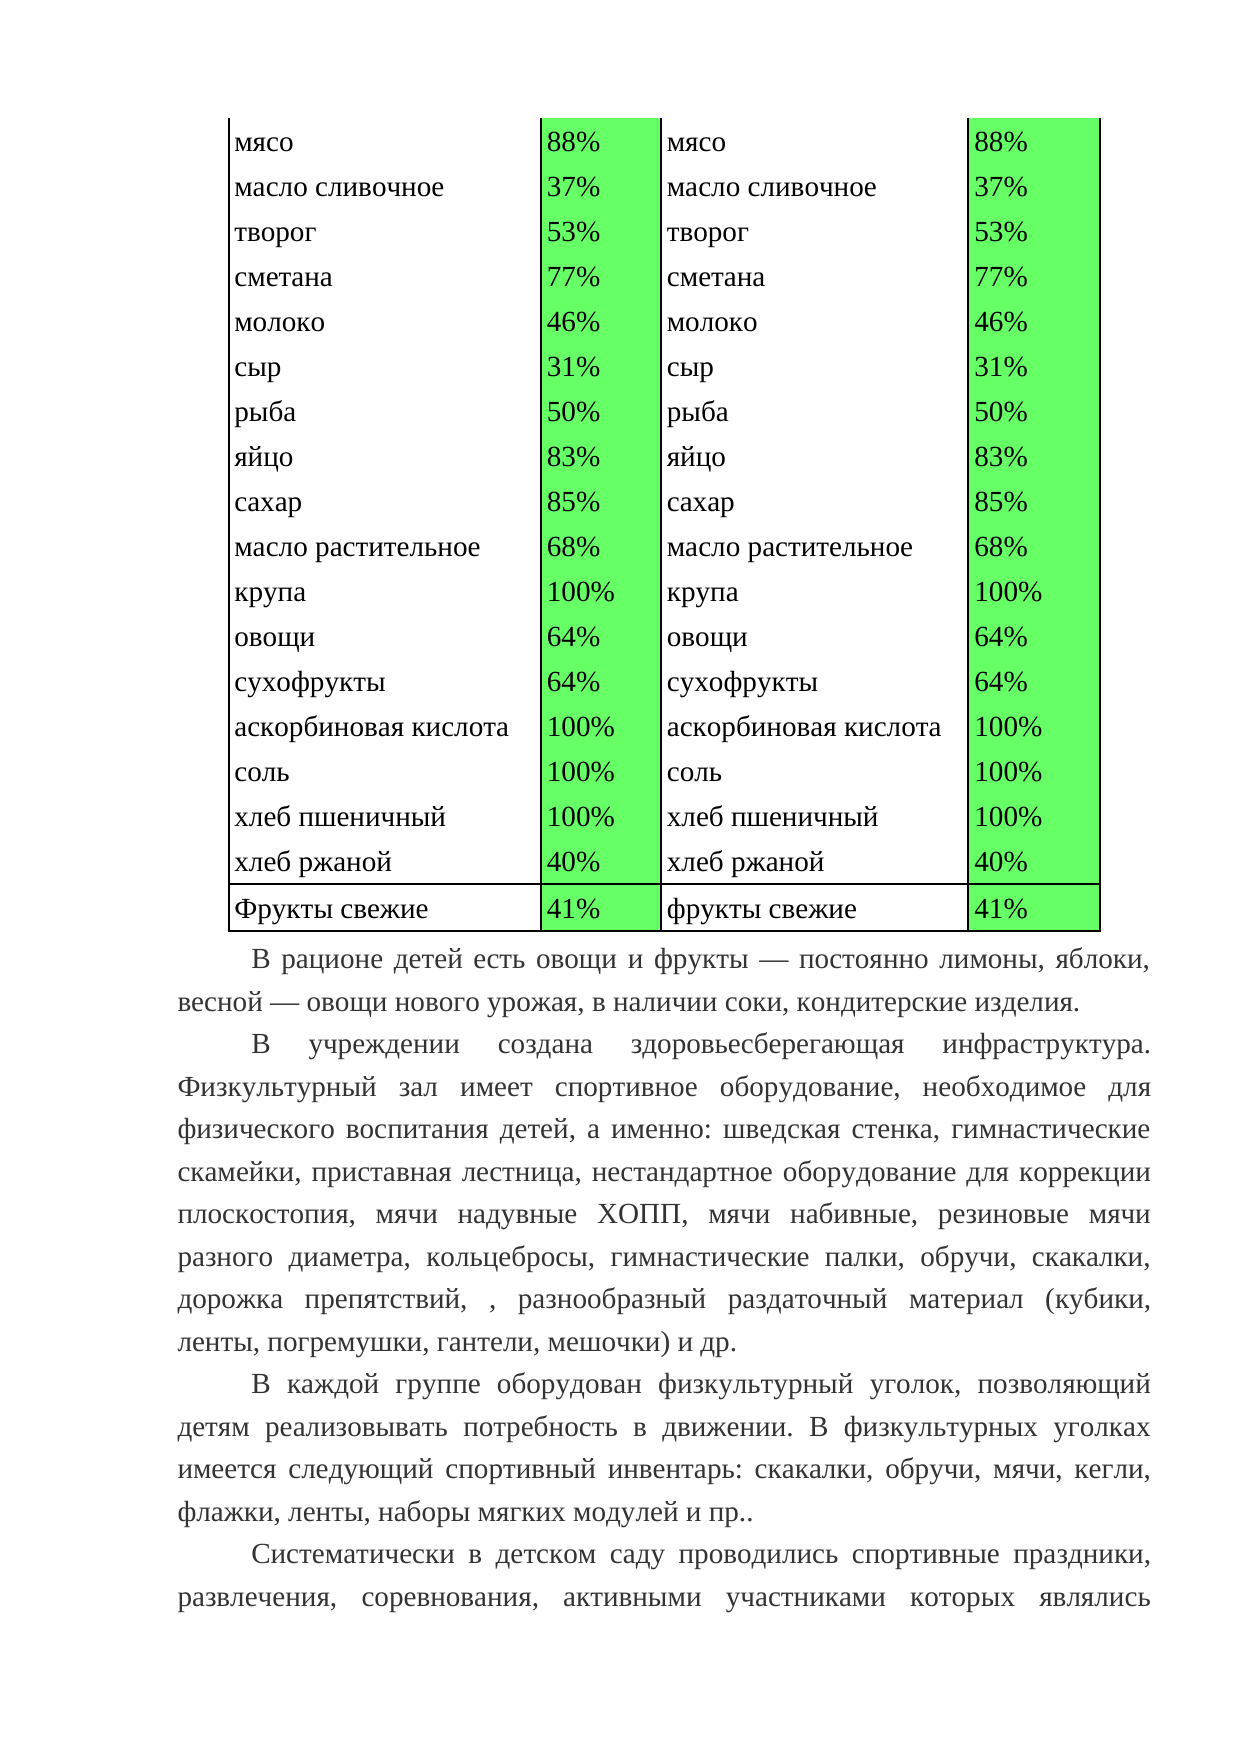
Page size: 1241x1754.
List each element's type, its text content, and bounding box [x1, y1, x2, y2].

table_cell 64% [542, 613, 660, 658]
table_cell 100% [969, 703, 1099, 748]
table_cell крупа [230, 568, 540, 613]
text В рационе детей есть овощи и фрукты — постоянно лимоны, яблоки, весной — овощи нового урожая, в наличии соки, кондитерские изделия. [177, 932, 1152, 1017]
table_cell рыба [230, 388, 540, 433]
table_cell сметана [230, 253, 540, 298]
table_cell 64% [542, 658, 660, 703]
table_cell 46% [969, 298, 1099, 343]
table_cell хлеб ржаной [230, 838, 540, 883]
table_cell 100% [542, 568, 660, 613]
table_cell молоко [662, 298, 967, 343]
table_cell 85% [542, 478, 660, 523]
table_cell аскорбиновая кислота [662, 703, 967, 748]
table_cell 88% [969, 118, 1099, 163]
table_cell 100% [969, 793, 1099, 838]
table_cell 100% [542, 748, 660, 793]
table_cell 100% [969, 568, 1099, 613]
table_cell масло сливочное [230, 163, 540, 208]
table_cell фрукты свежие [662, 885, 967, 930]
table_cell 100% [542, 703, 660, 748]
table_cell 100% [542, 793, 660, 838]
table_cell масло растительное [662, 523, 967, 568]
table_cell мясо [230, 118, 540, 163]
table_cell творог [662, 208, 967, 253]
table_cell 83% [542, 433, 660, 478]
table_cell овощи [662, 613, 967, 658]
table_cell 77% [542, 253, 660, 298]
table_cell овощи [230, 613, 540, 658]
table_cell яйцо [662, 433, 967, 478]
table_cell 68% [969, 523, 1099, 568]
table_cell 68% [542, 523, 660, 568]
table_cell крупа [662, 568, 967, 613]
text В каждой группе оборудован физкультурный уголок, позволяющий детям реализовывать потребность в движении. В физкультурных уголках имеется следующий спортивный инвентарь: скакалки, обручи, мячи, кегли, флажки, ленты, наборы мягких модулей и пр.. [177, 1357, 1152, 1527]
table_cell 40% [969, 838, 1099, 883]
table_cell 88% [542, 118, 660, 163]
table_cell 50% [969, 388, 1099, 433]
table_cell 37% [542, 163, 660, 208]
table_cell 31% [542, 343, 660, 388]
table_cell 64% [969, 613, 1099, 658]
table_cell сухофрукты [662, 658, 967, 703]
table_cell 41% [542, 885, 660, 930]
text В учреждении создана здоровьесберегающая инфраструктура. Физкультурный зал имеет спортивное оборудование, необходимое для физического воспитания детей, а именно: шведская стенка, гимнастические скамейки, приставная лестница, нестандартное оборудование для коррекции плоскостопия, мячи надувные ХОПП, мячи набивные, резиновые мячи разного диаметра, кольцебросы, гимнастические палки, обручи, скакалки, дорожка препятствий, , разнообразный раздаточный материал (кубики, ленты, погремушки, гантели, мешочки) и др. [177, 1017, 1152, 1357]
table_cell сахар [230, 478, 540, 523]
table_cell хлеб ржаной [662, 838, 967, 883]
table_cell молоко [230, 298, 540, 343]
table_cell 37% [969, 163, 1099, 208]
table_cell масло сливочное [662, 163, 967, 208]
table_cell соль [662, 748, 967, 793]
table_cell 53% [969, 208, 1099, 253]
table_cell аскорбиновая кислота [230, 703, 540, 748]
table_cell творог [230, 208, 540, 253]
table_cell соль [230, 748, 540, 793]
table_cell 100% [969, 748, 1099, 793]
table_cell сыр [662, 343, 967, 388]
table_cell сметана [662, 253, 967, 298]
table_cell рыба [662, 388, 967, 433]
table_cell сахар [662, 478, 967, 523]
table_cell сыр [230, 343, 540, 388]
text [177, 1527, 1152, 1612]
table_cell 31% [969, 343, 1099, 388]
table_cell 46% [542, 298, 660, 343]
table_cell 83% [969, 433, 1099, 478]
table_cell Фрукты свежие [230, 885, 540, 930]
table_cell 40% [542, 838, 660, 883]
table_cell 85% [969, 478, 1099, 523]
table_cell 53% [542, 208, 660, 253]
table_cell сухофрукты [230, 658, 540, 703]
table_cell 50% [542, 388, 660, 433]
table_cell хлеб пшеничный [662, 793, 967, 838]
table_cell мясо [662, 118, 967, 163]
table_cell 41% [969, 885, 1099, 930]
table_cell масло растительное [230, 523, 540, 568]
table_cell 64% [969, 658, 1099, 703]
table_cell яйцо [230, 433, 540, 478]
table_cell 77% [969, 253, 1099, 298]
table_cell хлеб пшеничный [230, 793, 540, 838]
